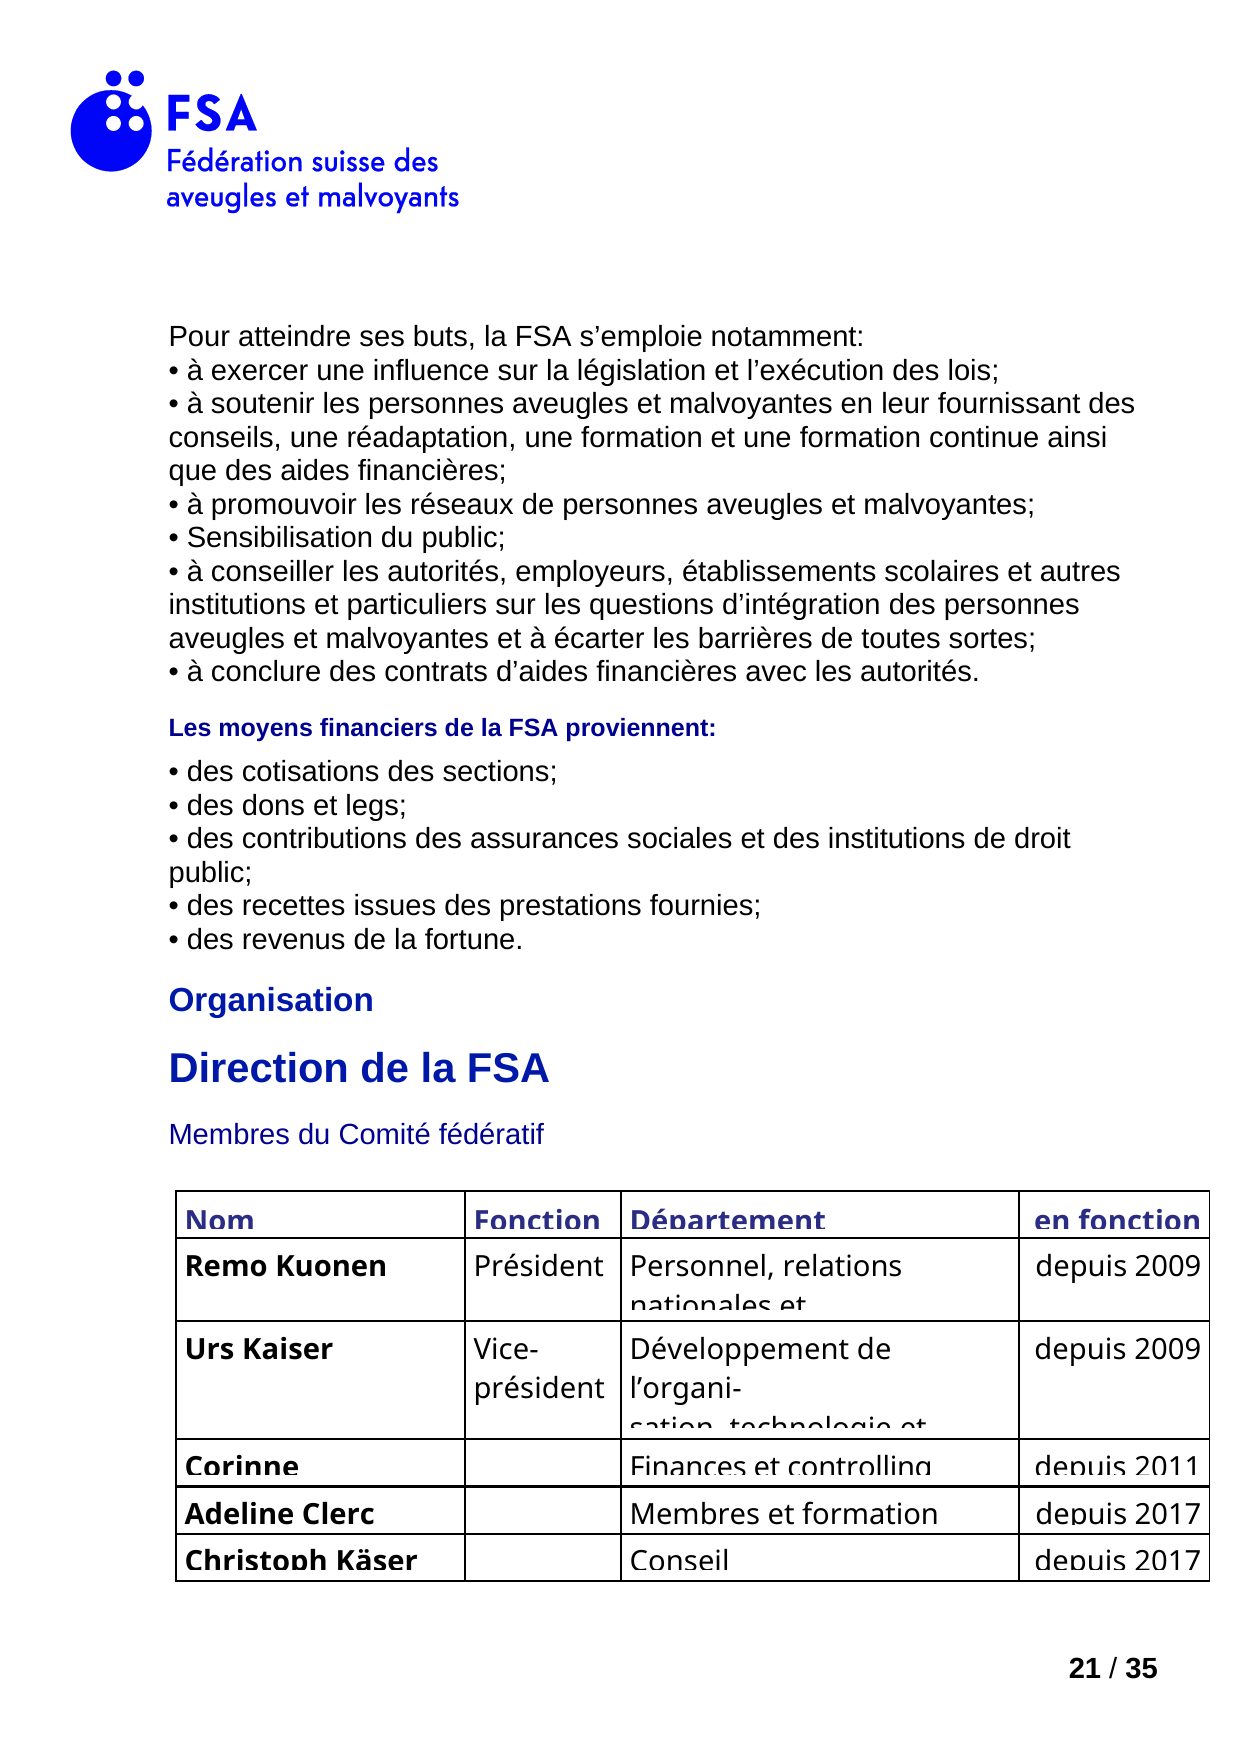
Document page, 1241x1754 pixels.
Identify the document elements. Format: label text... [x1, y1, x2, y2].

text • à promouvoir les réseaux de personnes aveugles et malvoyantes; [168, 487, 1157, 520]
text • des dons et legs; [168, 788, 1157, 821]
subtitle Membres du Comité fédératif [168, 1117, 1157, 1150]
text • Sensibilisation du public; [168, 520, 1157, 554]
text • des cotisations des sections; [168, 754, 1157, 788]
table_cell depuis 2009 [1020, 1322, 1209, 1438]
table_cell Personnel, relations nationales et internationales [622, 1239, 1018, 1320]
table_cell Finances et controlling [622, 1440, 1018, 1485]
text • à conseiller les autorités, employeurs, établissements scolaires et autres institutions et particuliers sur les questions d’intégration des personnes aveugles et malvoyantes et à écarter les barrières de toutes sortes; [168, 554, 1157, 654]
text • des recettes issues des prestations fournies; [168, 888, 1157, 922]
text • à soutenir les personnes aveugles et malvoyantes en leur fournissant des conseils, une réadaptation, une formation et une formation continue ainsi que des aides financières; [168, 386, 1157, 487]
table_cell depuis 2017 [1020, 1488, 1209, 1532]
table_cell Christoph Käser [177, 1535, 464, 1580]
text • des revenus de la fortune. [168, 922, 1157, 955]
table_cell depuis 2009 [1020, 1239, 1209, 1320]
table_header en fonction Amt [1020, 1192, 1209, 1237]
table_cell Corinne Aeberhard [177, 1440, 464, 1485]
table_cell [466, 1440, 620, 1485]
text • à exercer une influence sur la législation et l’exécution des lois; [168, 352, 1157, 386]
table_cell Développement de l’organi- sation, technologie et innovation [622, 1322, 1018, 1438]
table_header Département [622, 1192, 1018, 1237]
text Pour atteindre ses buts, la FSA s’emploie notamment: [168, 319, 1157, 352]
table_cell Vice-président [466, 1322, 620, 1438]
table_cell Membres et formation [622, 1488, 1018, 1532]
table_cell Conseil [622, 1535, 1018, 1580]
subtitle Organisation [168, 980, 1157, 1019]
subtitle Les moyens financiers de la FSA proviennent: [168, 713, 1157, 742]
table_cell Remo Kuonen [177, 1239, 464, 1320]
table_cell depuis 2011 [1020, 1440, 1209, 1485]
table_cell [466, 1535, 620, 1580]
table_cell Président [466, 1239, 620, 1320]
subtitle Direction de la FSA [168, 1044, 1157, 1092]
text • à conclure des contrats d’aides financières avec les autorités. [168, 654, 1157, 688]
table_cell depuis 2017 [1020, 1535, 1209, 1580]
table_header Fonction [466, 1192, 620, 1237]
table_cell Adeline Clerc [177, 1488, 464, 1532]
table_cell [466, 1488, 620, 1532]
table_header Nom [177, 1192, 464, 1237]
text • des contributions des assurances sociales et des institutions de droit public; [168, 821, 1157, 888]
table_cell Urs Kaiser [177, 1322, 464, 1438]
